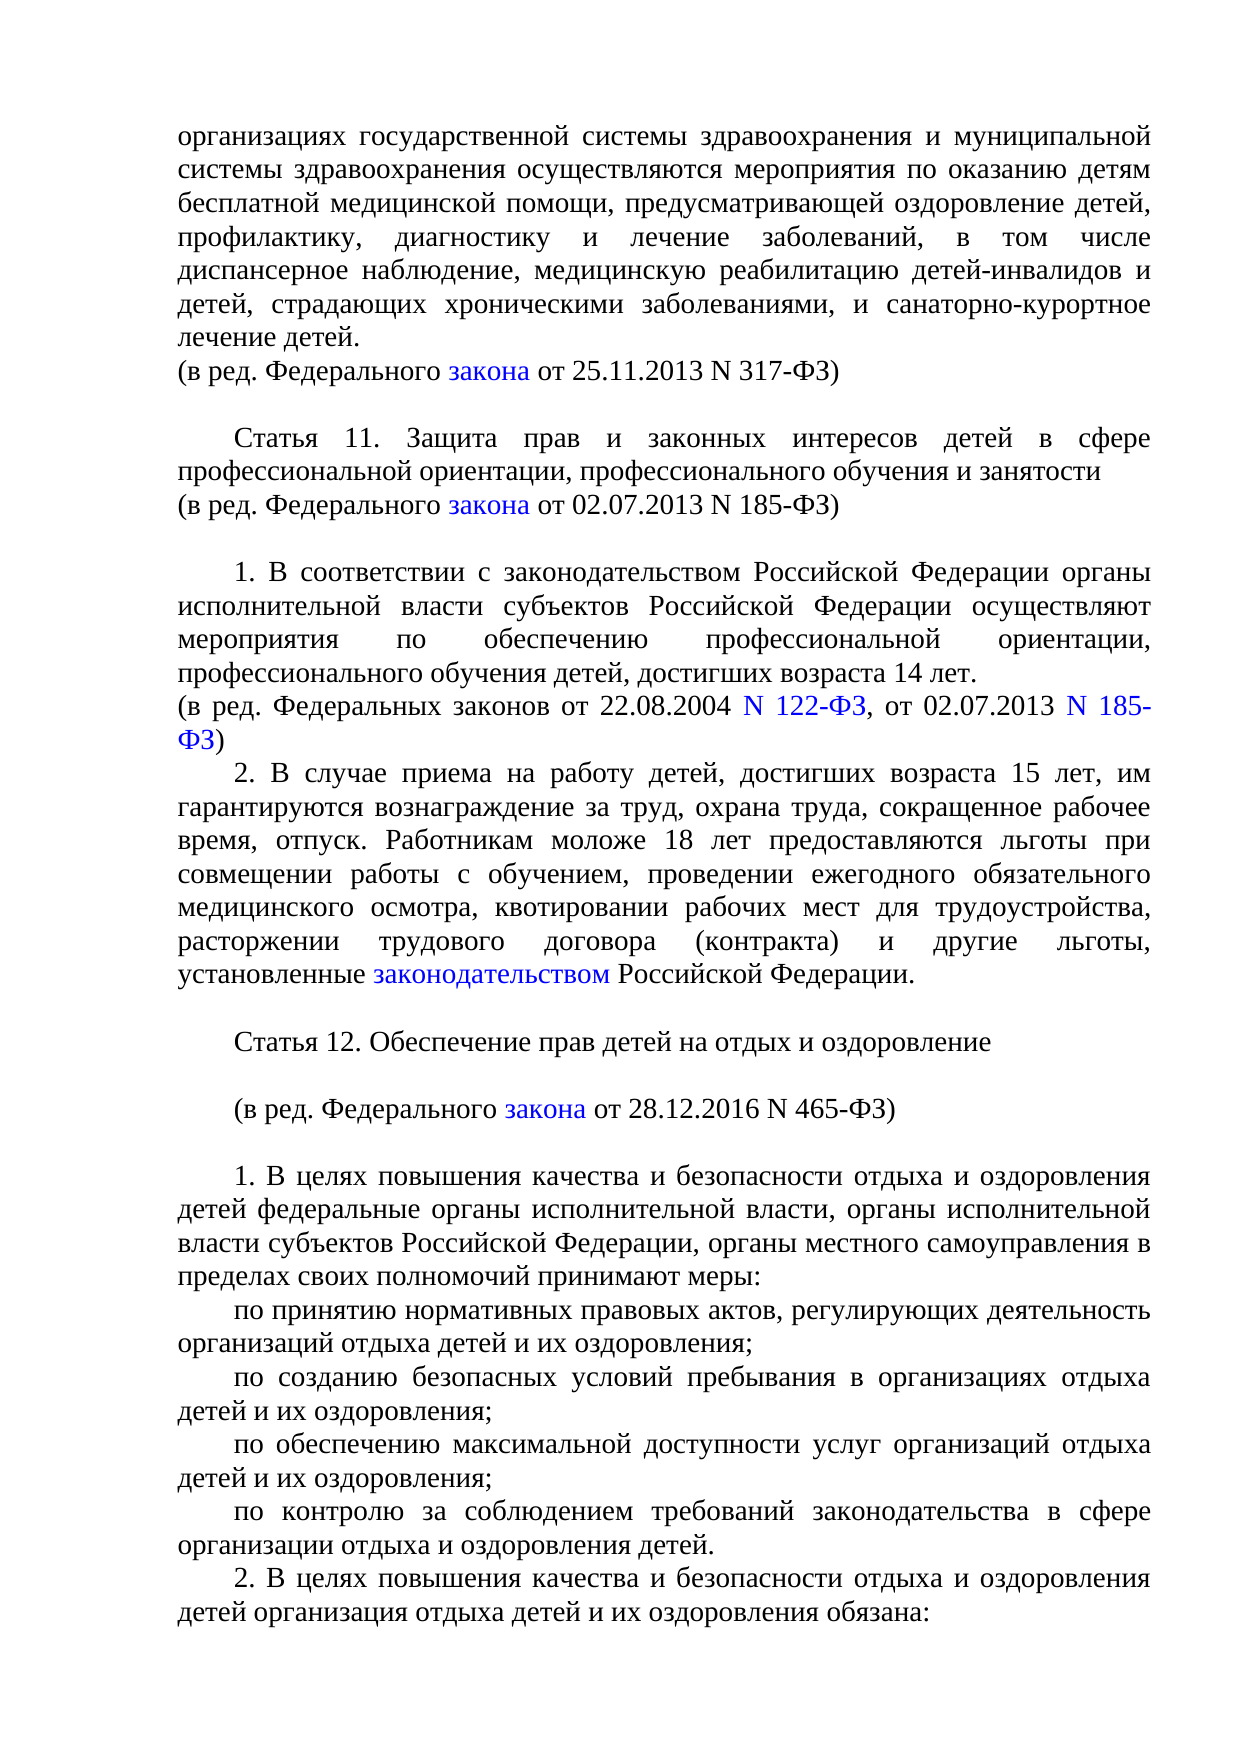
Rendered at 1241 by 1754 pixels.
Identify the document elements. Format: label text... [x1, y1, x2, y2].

text 2. В целях повышения качества и безопасности отдыха и оздоровления детей организация отдыха детей и их оздоровления обязана: [177, 1560, 1152, 1627]
text по контролю за соблюдением требований законодательства в сфере организации отдыха и оздоровления детей. [177, 1493, 1152, 1560]
text по созданию безопасных условий пребывания в организациях отдыха детей и их оздоровления; [177, 1359, 1152, 1426]
text 2. В случае приема на работу детей, достигших возраста 15 лет, им гарантируются вознаграждение за труд, охрана труда, сокращенное рабочее время, отпуск. Работникам моложе 18 лет предоставляются льготы при совмещении работы с обучением, проведении ежегодного обязательного медицинского осмотра, квотировании рабочих мест для трудоустройства, расторжении трудового договора (контракта) и другие льготы, установленные законодательством Российской Федерации. [177, 755, 1152, 990]
text по обеспечению максимальной доступности услуг организаций отдыха детей и их оздоровления; [177, 1426, 1152, 1493]
text (в ред. Федеральных законов от 22.08.2004 N 122-ФЗ, от 02.07.2013 N 185-ФЗ) [177, 688, 1152, 755]
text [177, 118, 1152, 353]
text (в ред. Федерального закона от 02.07.2013 N 185-ФЗ) [177, 487, 1152, 521]
text Статья 12. Обеспечение прав детей на отдых и оздоровление [177, 1024, 1152, 1057]
text (в ред. Федерального закона от 28.12.2016 N 465-ФЗ) [177, 1091, 1152, 1124]
text 1. В соответствии с законодательством Российской Федерации органы исполнительной власти субъектов Российской Федерации осуществляют мероприятия по обеспечению профессиональной ориентации, профессионального обучения детей, достигших возраста 14 лет. [177, 554, 1152, 688]
text (в ред. Федерального закона от 25.11.2013 N 317-ФЗ) [177, 353, 1152, 386]
text 1. В целях повышения качества и безопасности отдыха и оздоровления детей федеральные органы исполнительной власти, органы исполнительной власти субъектов Российской Федерации, органы местного самоуправления в пределах своих полномочий принимают меры: [177, 1158, 1152, 1292]
text Статья 11. Защита прав и законных интересов детей в сфере профессиональной ориентации, профессионального обучения и занятости [177, 420, 1152, 487]
text по принятию нормативных правовых актов, регулирующих деятельность организаций отдыха детей и их оздоровления; [177, 1292, 1152, 1359]
